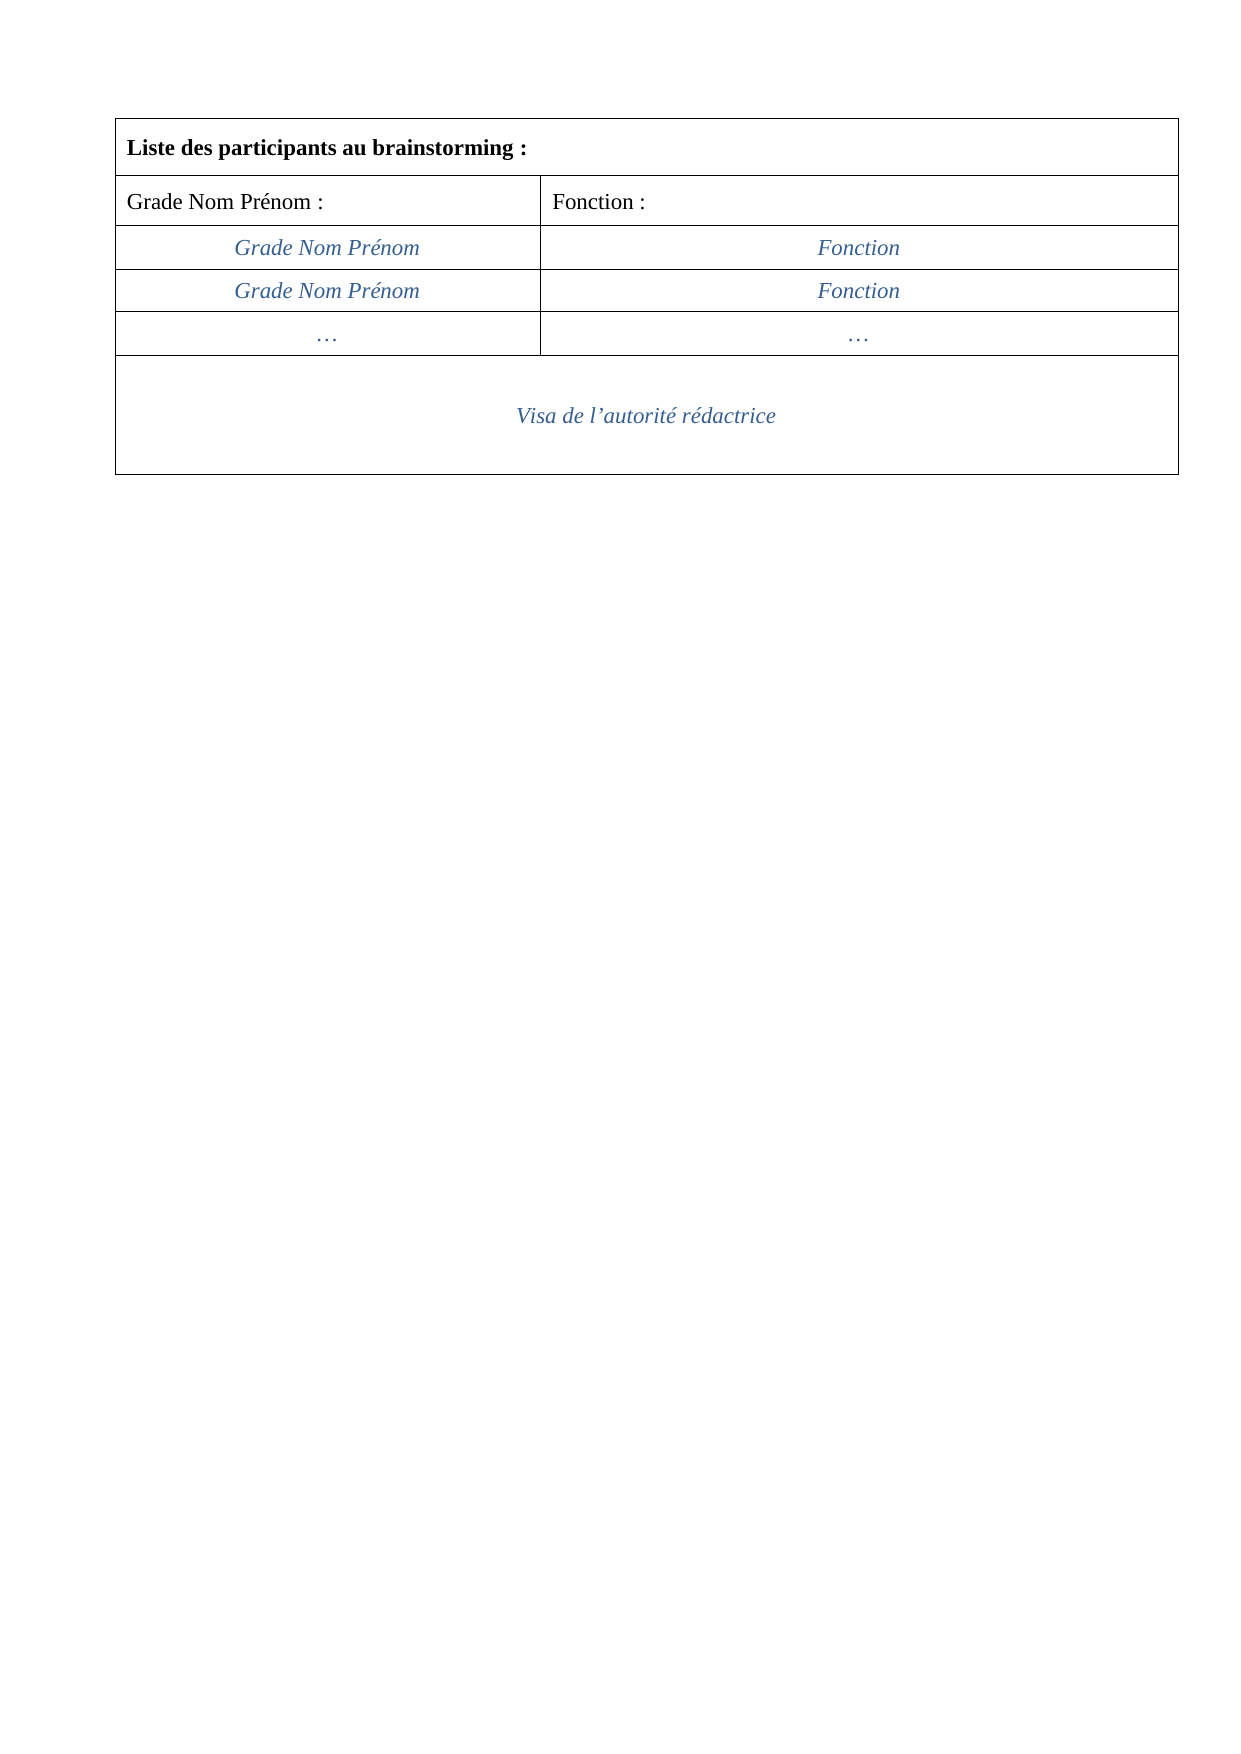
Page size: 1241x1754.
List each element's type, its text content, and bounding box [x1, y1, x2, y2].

table_header Liste des participants au brainstorming : [116, 119, 1178, 175]
table_cell … [541, 312, 1178, 355]
table_cell Fonction [541, 226, 1178, 268]
table_cell Visa de l’autorité rédactrice [116, 356, 1178, 473]
table_cell Grade Nom Prénom [116, 226, 540, 268]
table_cell Grade Nom Prénom [116, 270, 540, 311]
table_cell Fonction : [541, 176, 1178, 225]
table_cell Fonction [541, 270, 1178, 311]
table_cell Grade Nom Prénom : [116, 176, 540, 225]
table_cell … [116, 312, 540, 355]
